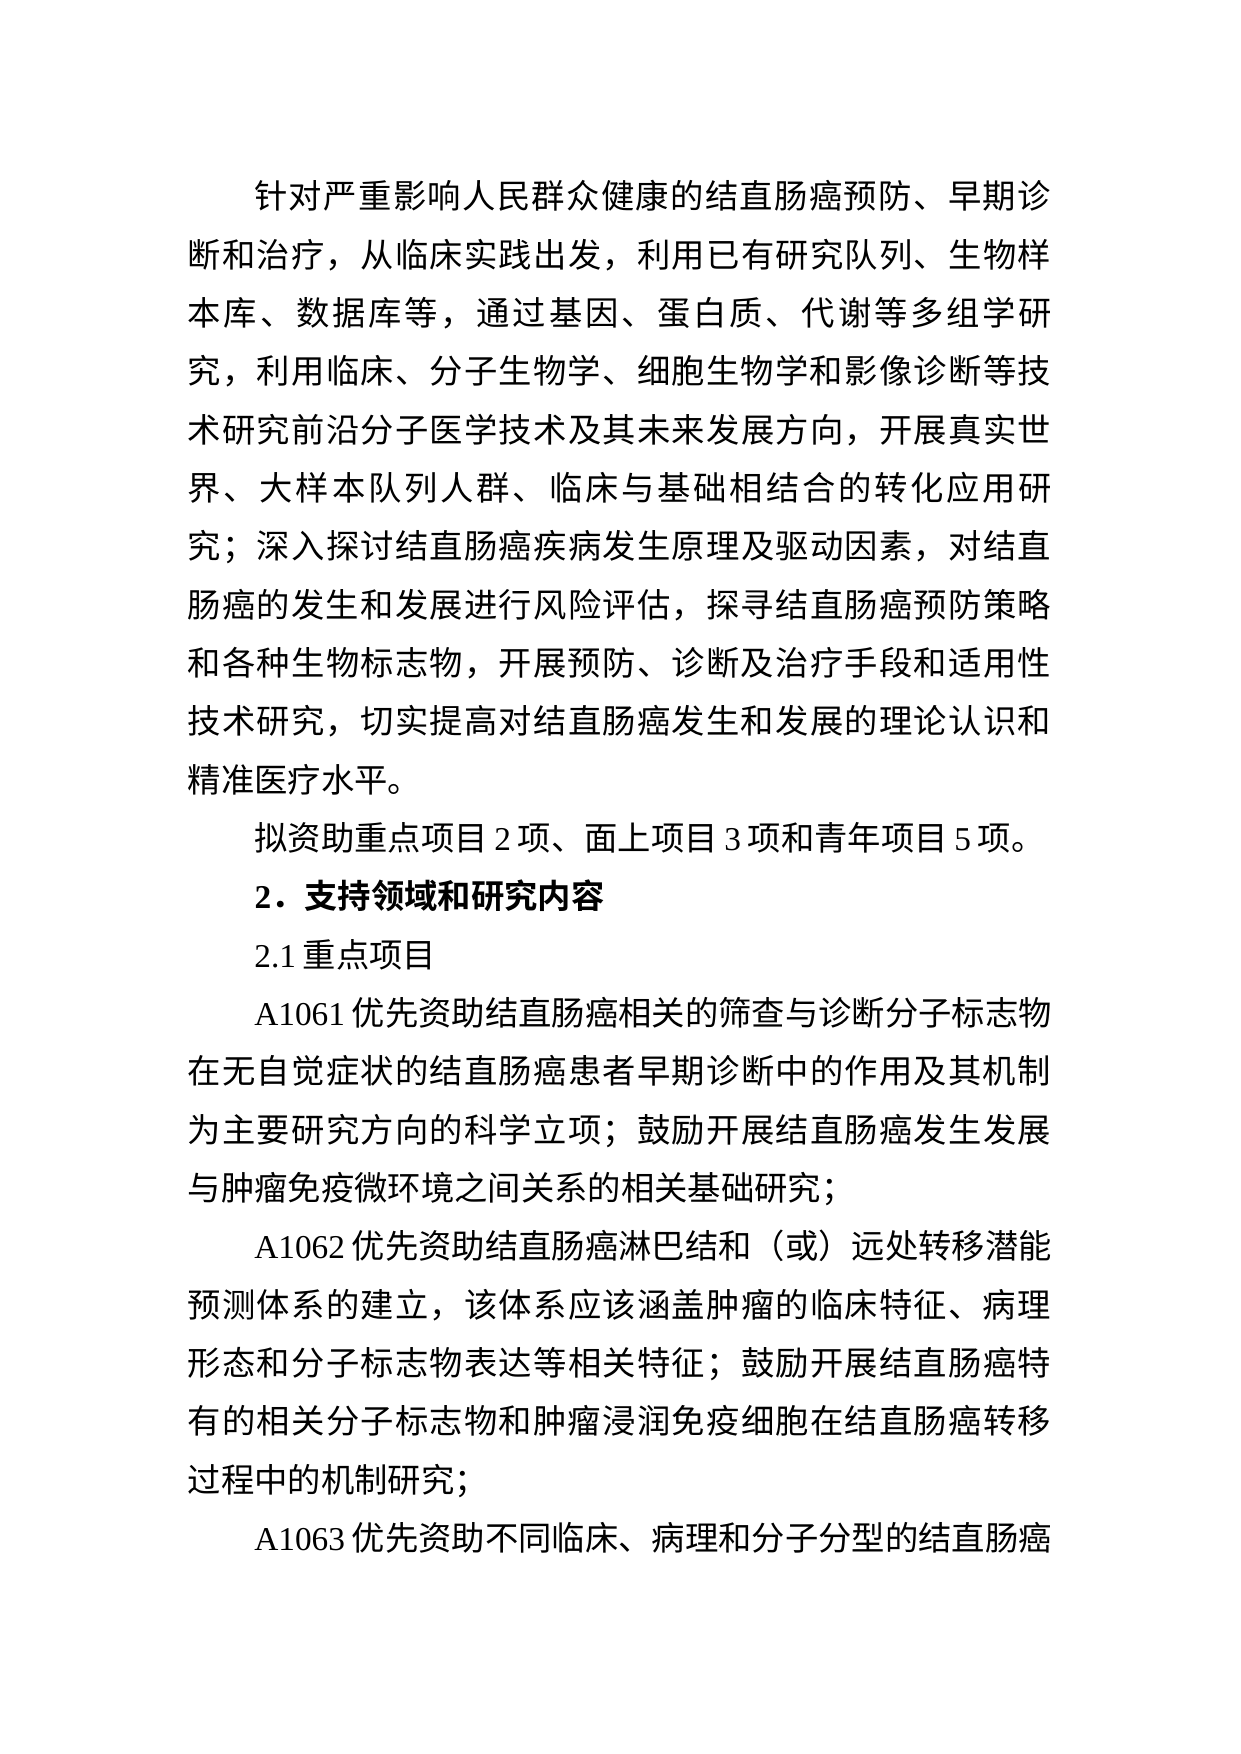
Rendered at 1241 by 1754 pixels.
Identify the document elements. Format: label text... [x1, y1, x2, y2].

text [187, 1504, 1053, 1562]
text 2．支持领域和研究内容 [187, 862, 1053, 920]
text 2.1重点项目 [187, 920, 1053, 979]
text 拟资助重点项目2项、面上项目3项和青年项目5项。 [187, 804, 1053, 862]
text A1062优先资助结直肠癌淋巴结和（或）远处转移潜能预测体系的建立，该体系应该涵盖肿瘤的临床特征、病理形态和分子标志物表达等相关特征；鼓励开展结直肠癌特有的相关分子标志物和肿瘤浸润免疫细胞在结直肠癌转移过程中的机制研究； [187, 1212, 1053, 1504]
text 针对严重影响人民群众健康的结直肠癌预防、早期诊断和治疗，从临床实践出发，利用已有研究队列、生物样本库、数据库等，通过基因、蛋白质、代谢等多组学研究，利用临床、分子生物学、细胞生物学和影像诊断等技术研究前沿分子医学技术及其未来发展方向，开展真实世界、大样本队列人群、临床与基础相结合的转化应用研究；深入探讨结直肠癌疾病发生原理及驱动因素，对结直肠癌的发生和发展进行风险评估，探寻结直肠癌预防策略和各种生物标志物，开展预防、诊断及治疗手段和适用性技术研究，切实提高对结直肠癌发生和发展的理论认识和精准医疗水平。 [187, 162, 1053, 804]
text A1061优先资助结直肠癌相关的筛查与诊断分子标志物在无自觉症状的结直肠癌患者早期诊断中的作用及其机制为主要研究方向的科学立项；鼓励开展结直肠癌发生发展与肿瘤免疫微环境之间关系的相关基础研究； [187, 979, 1053, 1212]
